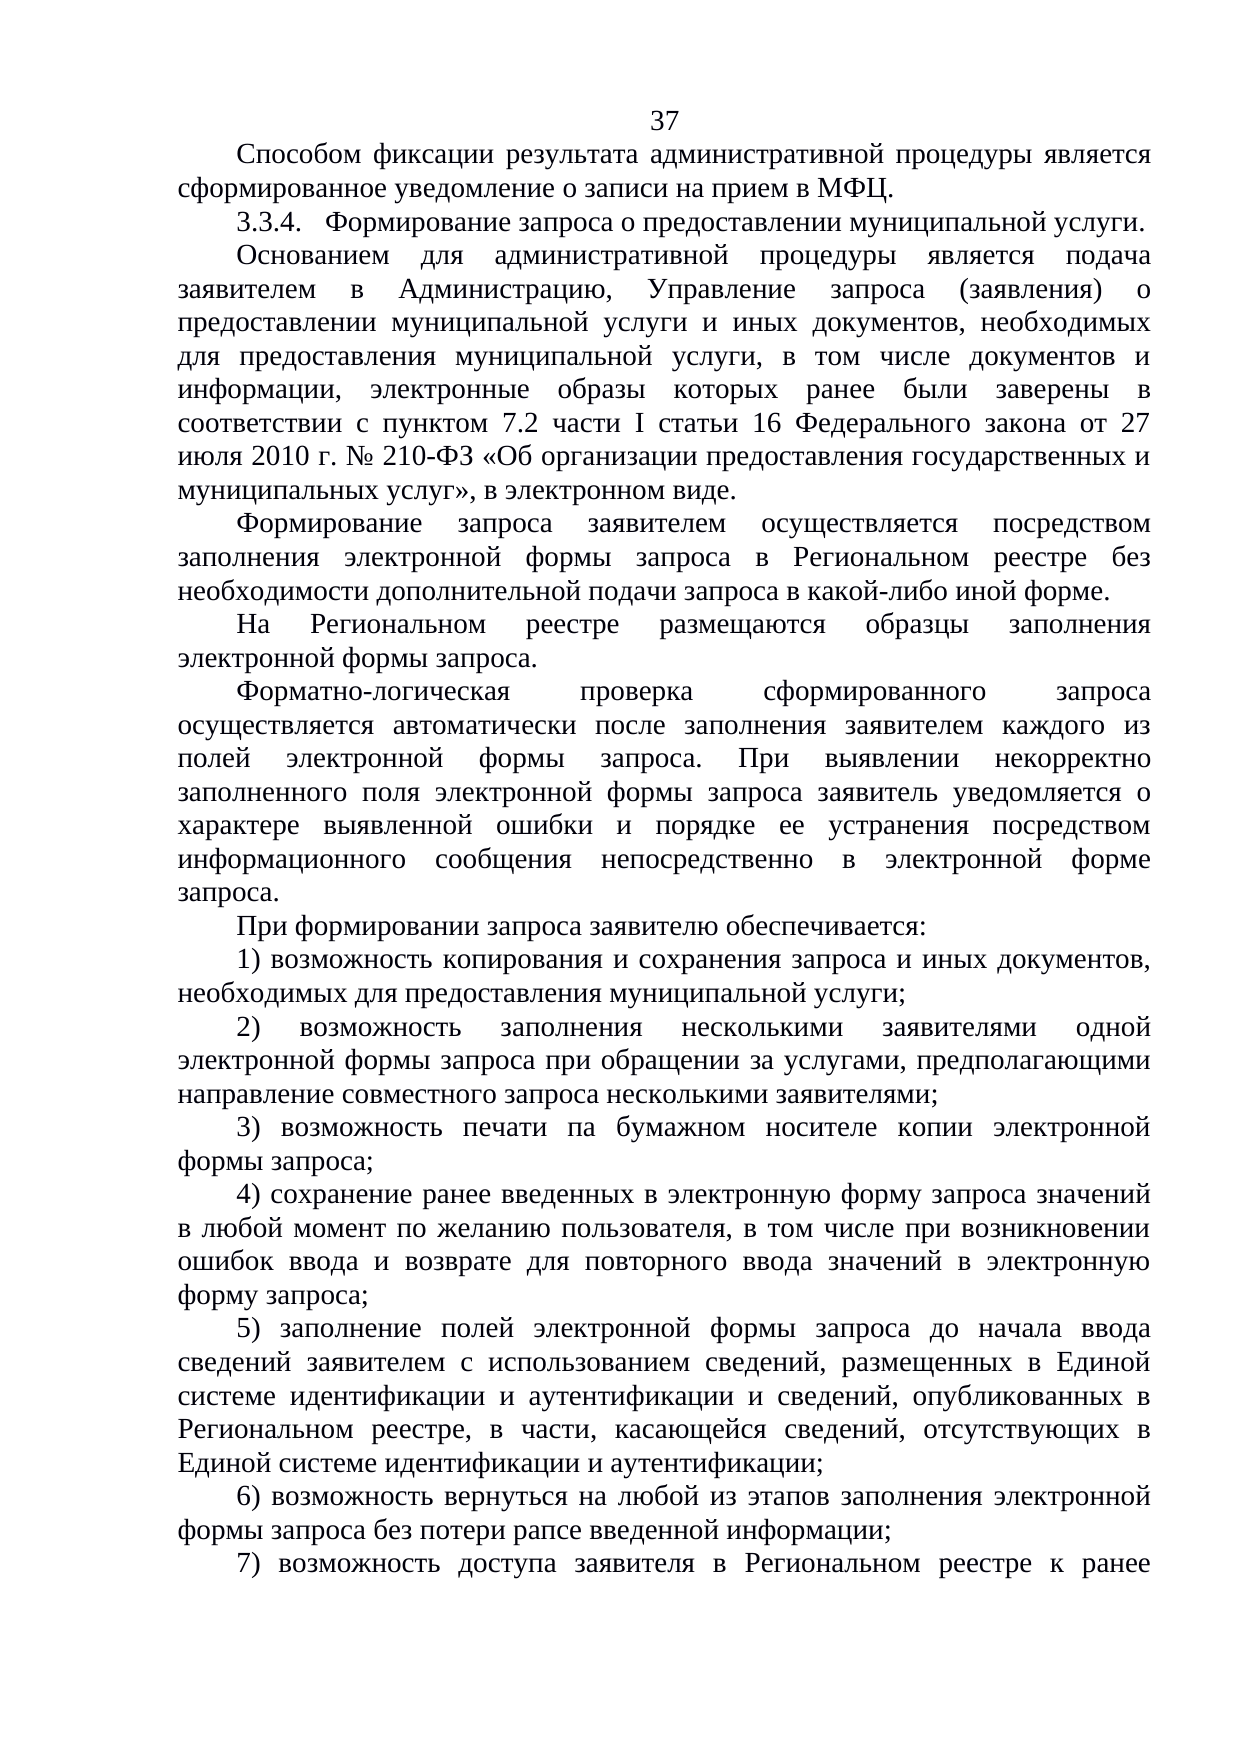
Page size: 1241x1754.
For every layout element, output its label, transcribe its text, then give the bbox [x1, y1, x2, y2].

text Форматно-логическая проверка сформированного запроса осуществляется автоматически после заполнения заявителем каждого из полей электронной формы запроса. При выявлении некорректно заполненного поля электронной формы запроса заявитель уведомляется о характере выявленной ошибки и порядке ее устранения посредством информационного сообщения непосредственно в электронной форме запроса. [177, 673, 1152, 908]
text 6) возможность вернуться на любой из этапов заполнения электронной формы запроса без потери рапсе введенной информации; [177, 1478, 1152, 1545]
text На Региональном реестре размещаются образцы заполнения электронной формы запроса. [177, 606, 1152, 673]
text Формирование запроса заявителем осуществляется посредством заполнения электронной формы запроса в Региональном реестре без необходимости дополнительной подачи запроса в какой-либо иной форме. [177, 506, 1152, 606]
text Способом фиксации результата административной процедуры является сформированное уведомление о записи на прием в МФЦ. [177, 137, 1152, 204]
text 5) заполнение полей электронной формы запроса до начала ввода сведений заявителем с использованием сведений, размещенных в Единой системе идентификации и аутентификации и сведений, опубликованных в Региональном реестре, в части, касающейся сведений, отсутствующих в Единой системе идентификации и аутентификации; [177, 1311, 1152, 1478]
text 2) возможность заполнения несколькими заявителями одной электронной формы запроса при обращении за услугами, предполагающими направление совместного запроса несколькими заявителями; [177, 1009, 1152, 1109]
text 3) возможность печати па бумажном носителе копии электронной формы запроса; [177, 1109, 1152, 1176]
text 4) сохранение ранее введенных в электронную форму запроса значений в любой момент по желанию пользователя, в том числе при возникновении ошибок ввода и возврате для повторного ввода значений в электронную форму запроса; [177, 1176, 1152, 1311]
text При формировании запроса заявителю обеспечивается: [177, 908, 1152, 942]
text 3.3.4. Формирование запроса о предоставлении муниципальной услуги. [177, 204, 1152, 237]
text Основанием для административной процедуры является подача заявителем в Администрацию, Управление запроса (заявления) о предоставлении муниципальной услуги и иных документов, необходимых для предоставления муниципальной услуги, в том числе документов и информации, электронные образы которых ранее были заверены в соответствии с пунктом 7.2 части I статьи 16 Федерального закона от 27 июля 2010 г. № 210-ФЗ «Об организации предоставления государственных и муниципальных услуг», в электронном виде. [177, 237, 1152, 506]
text 1) возможность копирования и сохранения запроса и иных документов, необходимых для предоставления муниципальной услуги; [177, 942, 1152, 1009]
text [177, 1545, 1152, 1579]
